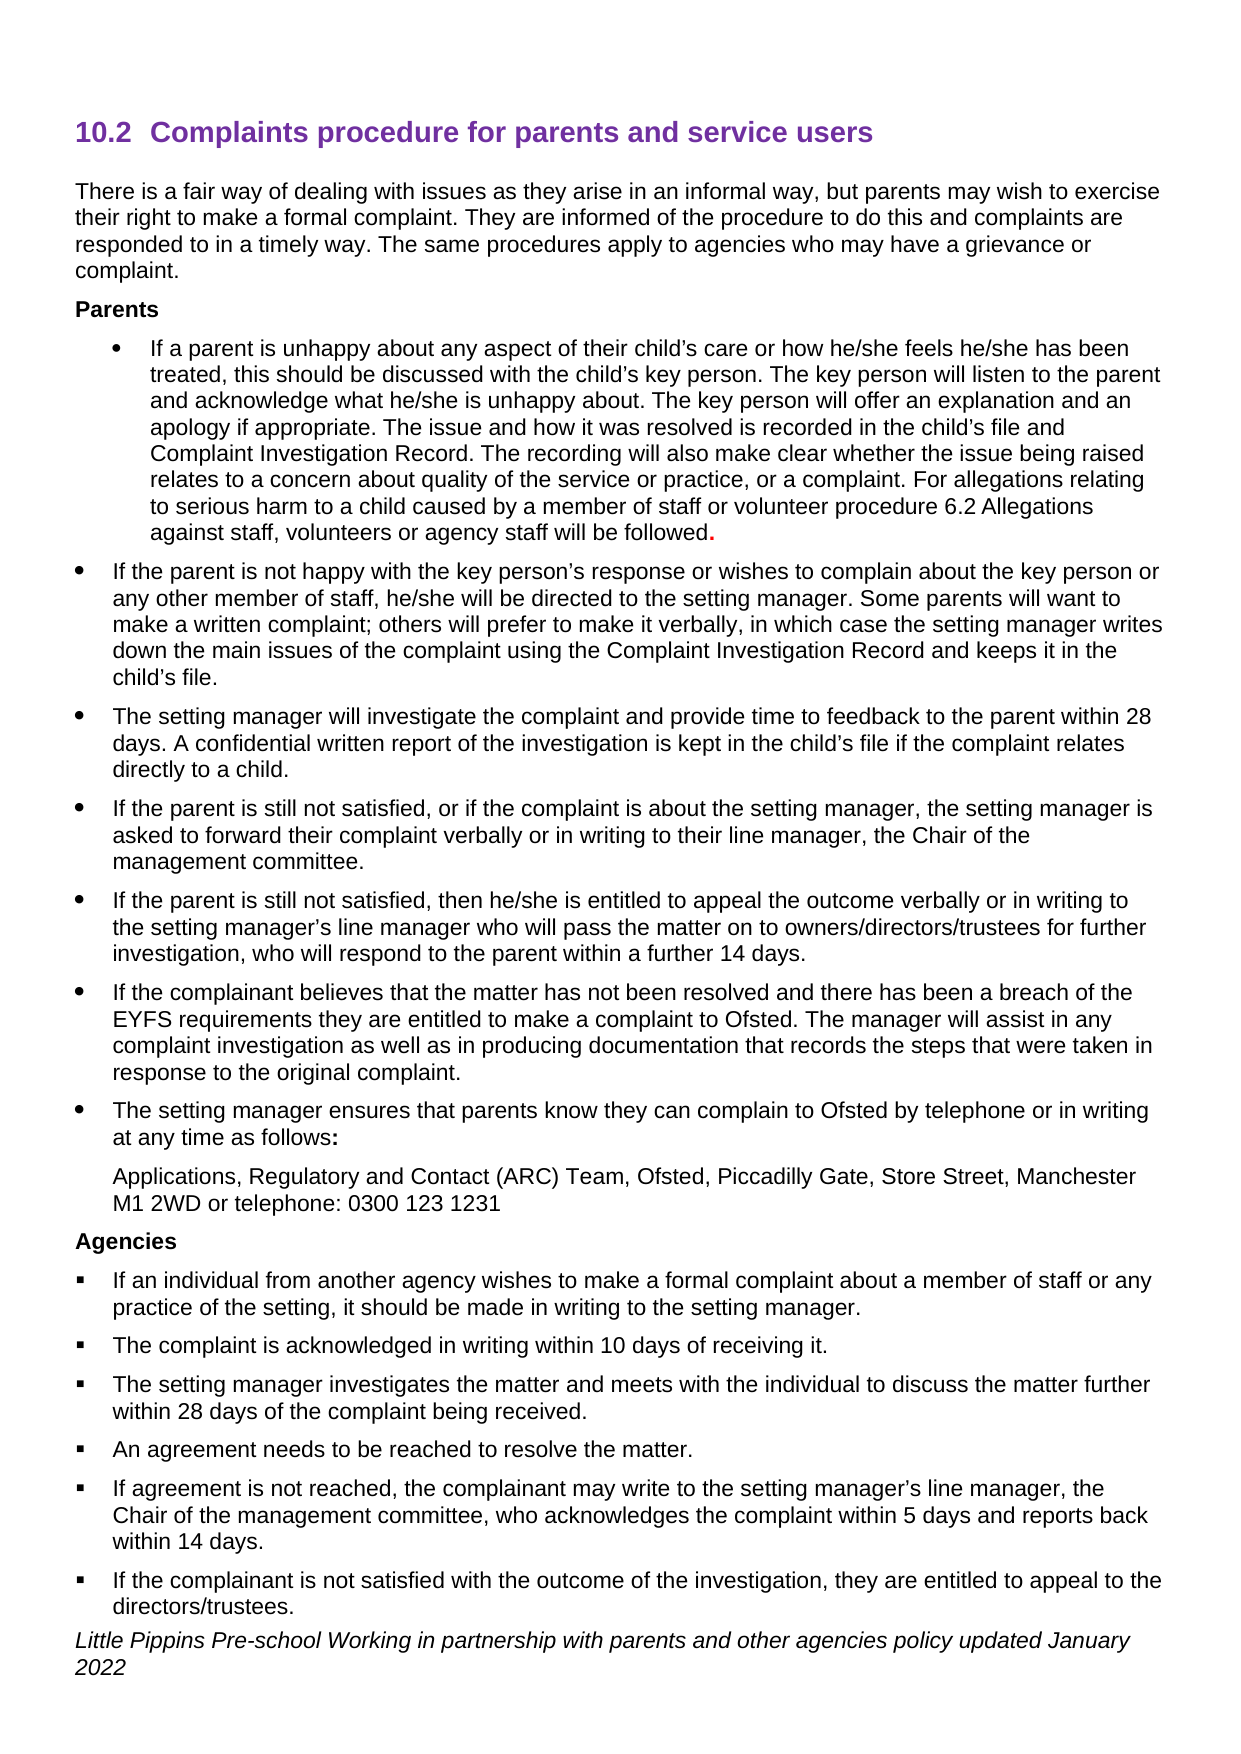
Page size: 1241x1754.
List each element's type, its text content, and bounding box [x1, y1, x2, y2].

text 10.2 Complaints procedure for parents and service users [75, 115, 1165, 148]
list If the parent is still not satisfied, or if the complaint is about the setting manager, the setting manager is asked to forward their complaint verbally or in writing to their line manager, the Chair of the management committee. [75, 795, 1165, 874]
list The setting manager will investigate the complaint and provide time to feedback to the parent within 28 days. A confidential written report of the investigation is kept in the child’s file if the complaint relates directly to a child. [75, 703, 1165, 782]
list If agreement is not reached, the complainant may write to the setting manager’s line manager, the Chair of the management committee, who acknowledges the complaint within 5 days and reports back within 14 days. [75, 1475, 1165, 1554]
list The setting manager ensures that parents know they can complain to Ofsted by telephone or in writing at any time as follows: [75, 1097, 1165, 1151]
subtitle Agencies [75, 1228, 1165, 1255]
text There is a fair way of dealing with issues as they arise in an informal way, but parents may wish to exercise their right to make a formal complaint. They are informed of the procedure to do this and complaints are responded to in a timely way. The same procedures apply to agencies who may have a grievance or complaint. [75, 178, 1165, 283]
list If the complainant believes that the matter has not been resolved and there has been a breach of the EYFS requirements they are entitled to make a complaint to Ofsted. The manager will assist in any complaint investigation as well as in producing documentation that records the steps that were taken in response to the original complaint. [75, 979, 1165, 1085]
list The setting manager investigates the matter and meets with the individual to discuss the matter further within 28 days of the complaint being received. [75, 1371, 1165, 1424]
list If the parent is not happy with the key person’s response or wishes to complain about the key person or any other member of staff, he/she will be directed to the setting manager. Some parents will want to make a written complaint; others will prefer to make it verbally, in which case the setting manager writes down the main issues of the complaint using the Complaint Investigation Record and keeps it in the child’s file. [75, 558, 1165, 690]
list If an individual from another agency wishes to make a formal complaint about a member of staff or any practice of the setting, it should be made in writing to the setting manager. [75, 1267, 1165, 1320]
subtitle Parents [75, 296, 1165, 322]
list If the complainant is not satisfied with the outcome of the investigation, they are entitled to appeal to the directors/trustees. [75, 1567, 1165, 1619]
list The complaint is acknowledged in writing within 10 days of receiving it. [75, 1332, 1165, 1359]
subtitle If a parent is unhappy about any aspect of their child’s care or how he/she feels he/she has been treated, this should be discussed with the child’s key person. The key person will listen to the parent and acknowledge what he/she is unhappy about. The key person will offer an explanation and an apology if appropriate. The issue and how it was resolved is recorded in the child’s file and Complaint Investigation Record. The recording will also make clear whether the issue being raised relates to a concern about quality of the service or practice, or a complaint. For allegations relating to serious harm to a child caused by a member of staff or volunteer procedure 6.2 Allegations against staff, volunteers or agency staff will be followed. [112, 334, 1165, 545]
list If the parent is still not satisfied, then he/she is entitled to appeal the outcome verbally or in writing to the setting manager’s line manager who will pass the matter on to owners/directors/trustees for further investigation, who will respond to the parent within a further 14 days. [75, 887, 1165, 966]
text Applications, Regulatory and Contact (ARC) Team, Ofsted, Piccadilly Gate, Store Street, Manchester M1 2WD or telephone: 0300 123 1231 [112, 1163, 1165, 1216]
list An agreement needs to be reached to resolve the matter. [75, 1436, 1165, 1463]
